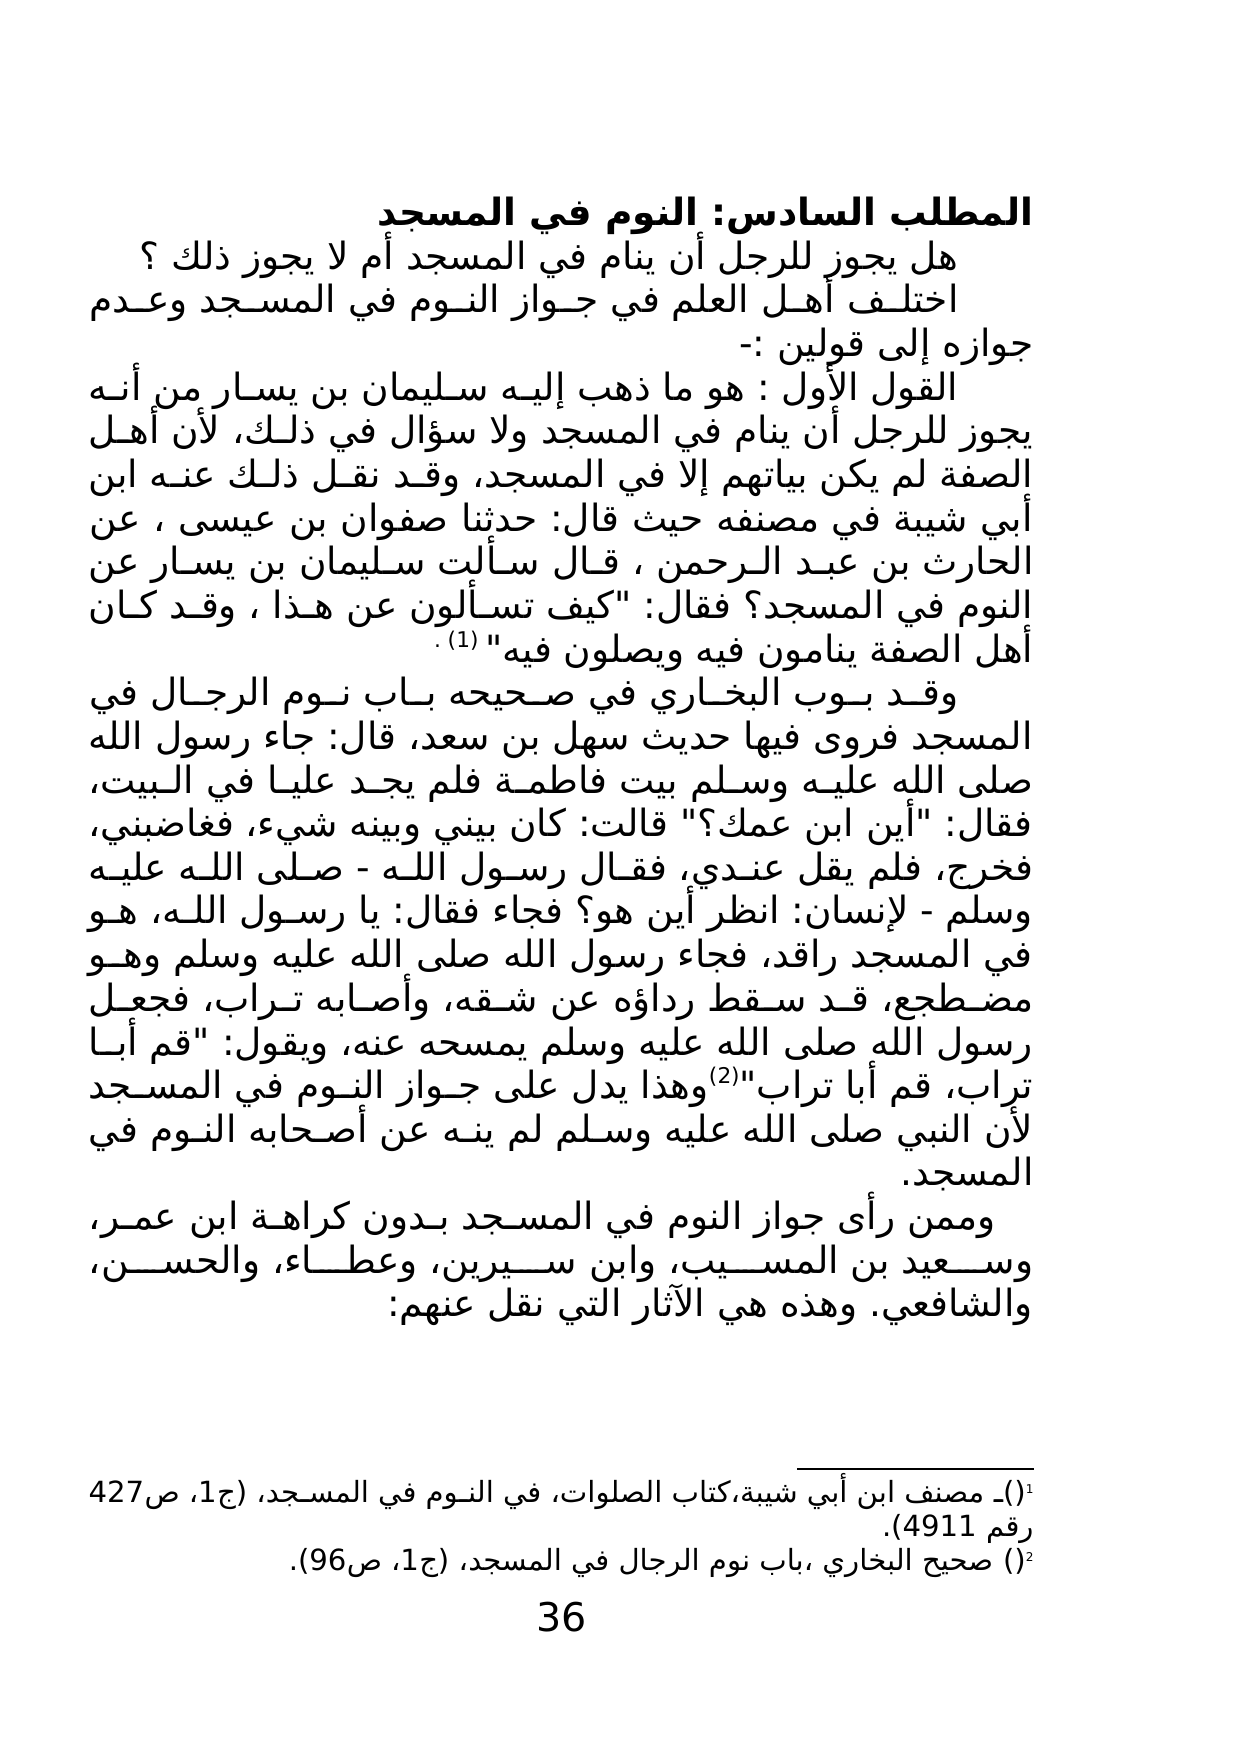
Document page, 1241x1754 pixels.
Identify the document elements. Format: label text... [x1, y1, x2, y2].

text اختلف أهل العلم في جواز النوم في المسجد وعدم جوازه إلى قولين :- [89, 278, 1033, 365]
text وقد بوب البخاري في صحيحه باب نوم الرجال في المسجد فروى فيها حديث سهل بن سعد، قال: جاء رسول الله صلى الله عليه وسلم بيت فاطمة فلم يجد عليا في البيت، فقال: "أين ابن عمك؟" قالت: كان بيني وبينه شيء، فغاضبني، فخرج، فلم يقل عندي، فقال رسول الله - صلى الله عليه وسلم - لإنسان: انظر أين هو؟ فجاء فقال: يا رسول الله، هو في المسجد راقد، فجاء رسول الله صلى الله عليه وسلم وهو مضطجع، قد سقط رداؤه عن شقه، وأصابه تراب، فجعل رسول الله صلى الله عليه وسلم يمسحه عنه، ويقول: "قم أبا تراب، قم أبا تراب"()وهذا يدل على جواز النوم في المسجد لأن النبي صلى الله عليه وسلم لم ينه عن أصحابه النوم في المسجد. [89, 671, 1033, 1195]
text هل يجوز للرجل أن ينام في المسجد أم لا يجوز ذلك ؟ [89, 234, 1033, 278]
text وممن رأى جواز النوم في المسجد بدون كراهة ابن عمر، وسعيد بن المسيب، وابن سيرين، وعطاء، والحسن، والشافعي. وهذه هي الآثار التي نقل عنهم: [89, 1195, 1033, 1326]
text القول الأول : هو ما ذهب إليه سليمان بن يسار من أنه يجوز للرجل أن ينام في المسجد ولا سؤال في ذلك، لأن أهل الصفة لم يكن بياتهم إلا في المسجد، وقد نقل ذلك عنه ابن أبي شيبة في مصنفه حيث قال: حدثنا صفوان بن عيسى ، عن الحارث بن عبد الرحمن ، قال سألت سليمان بن يسار عن النوم في المسجد؟ فقال: "كيف تسألون عن هذا ، وقد كان أهل الصفة ينامون فيه ويصلون فيه" () . [89, 365, 1033, 671]
subtitle المطلب السادس: النوم في المسجد [89, 191, 1033, 234]
